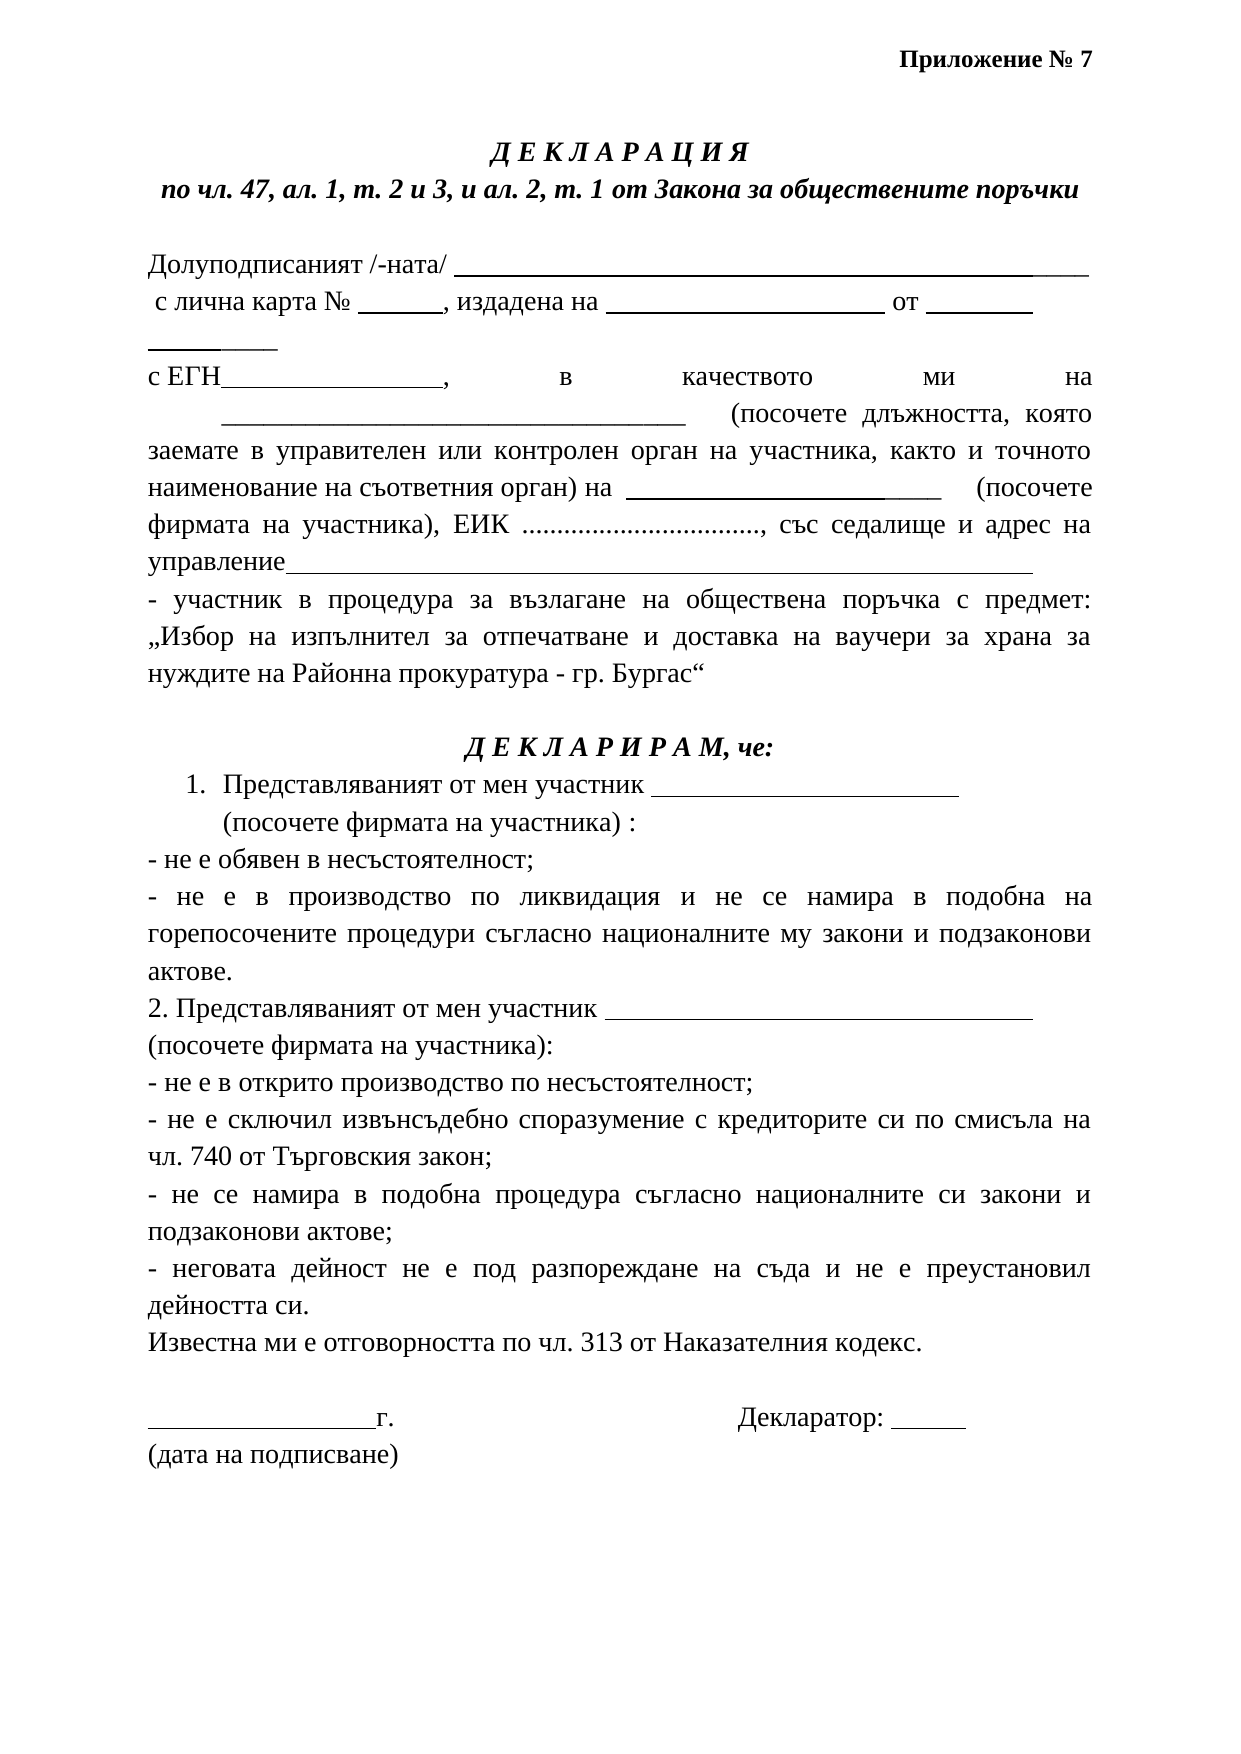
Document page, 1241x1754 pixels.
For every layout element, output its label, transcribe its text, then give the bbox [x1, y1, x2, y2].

text - не се намира в подобна процедура съгласно националните си закони и подзаконови актове; [148, 1177, 1093, 1246]
text (дата на подписване) [148, 1437, 1093, 1469]
text Известна ми е отговорността по чл. 313 от Наказателния кодекс. [148, 1325, 1093, 1358]
list Представляваният от мен участник [185, 768, 1093, 800]
text Долуподписаният /-ната/ ____ [148, 247, 1093, 279]
text - не е в открито производство по несъстоятелност; [148, 1065, 1093, 1097]
text 2. Представляваният от мен участник (посочете фирмата на участника): [148, 991, 1093, 1060]
text с лична карта № , издадена на от ____ [148, 284, 1093, 354]
text - не е в производство по ликвидация и не се намира в подобна на горепосочените процедури съгласно националните му закони и подзаконови актове. [148, 879, 1093, 986]
text Д Е К Л А Р А Ц И Я [148, 135, 1093, 168]
text - неговата дейност не е под разпореждане на съда и не е преустановил дейността си. [148, 1251, 1093, 1321]
text - не е сключил извънсъдебно споразумение с кредиторите си по смисъла на чл. 740 от Търговския закон; [148, 1102, 1093, 1172]
text с ЕГН , в качеството ми на _________________________________ (посочете длъжността, която заемате в управителен или контролен орган на участника, както и точното наименование на съответния орган) на ____ (посочете фирмата на участника), ЕИК .................................., със седалище и адрес на управление - участник в процедура за възлагане на обществена поръчка с предмет: „Избор на изпълнител за отпечатване и доставка на ваучери за храна за нуждите на Районна прокуратура - гр. Бургас“ [148, 358, 1093, 688]
list (посочете фирмата на участника) : [223, 805, 1093, 837]
text Д Е К Л А Р И Р А М, че: [148, 730, 1093, 763]
text по чл. 47, ал. 1, т. 2 и 3, и ал. 2, т. 1 от Закона за обществените поръчки [148, 173, 1093, 205]
text - не е обявен в несъстоятелност; [148, 842, 1093, 874]
text г. Декларатор: [148, 1400, 1093, 1432]
text Приложение № 7 [148, 44, 1093, 73]
